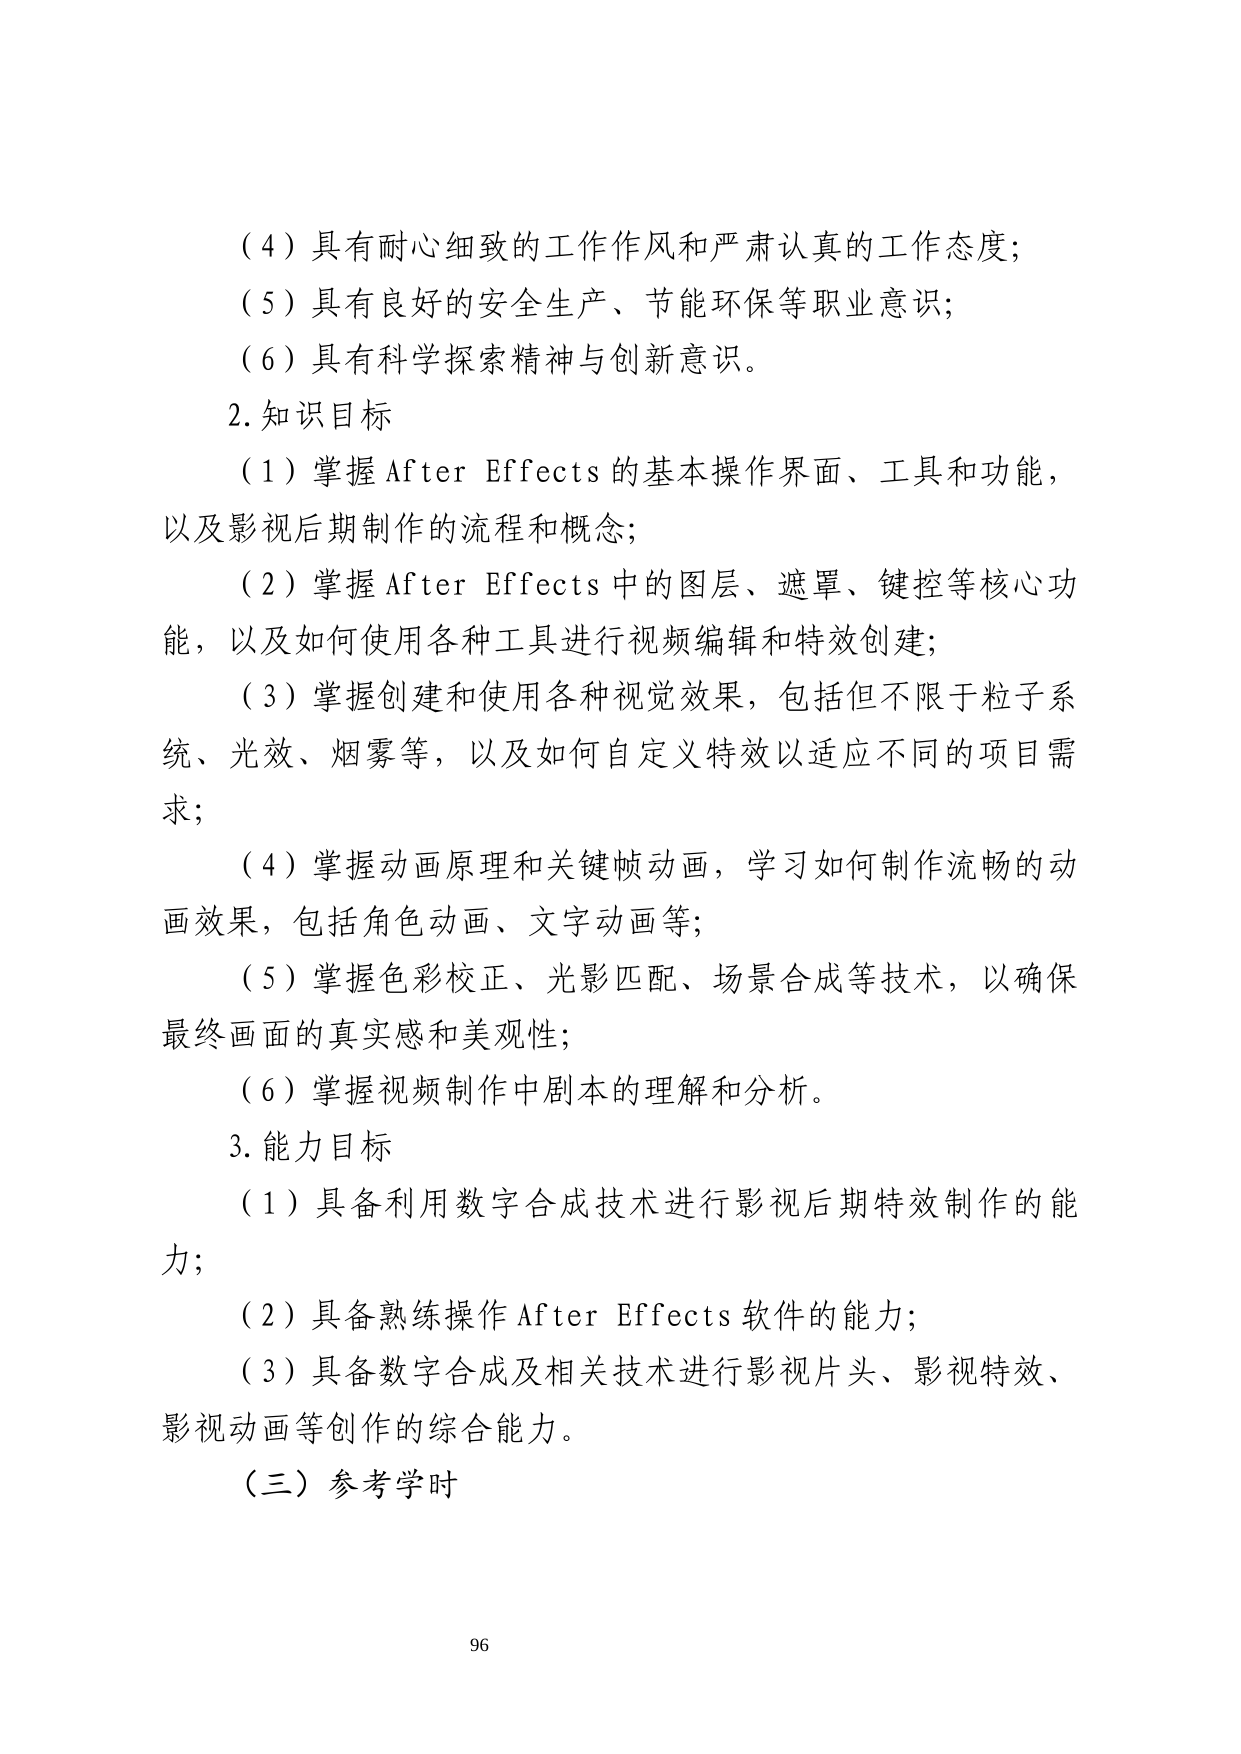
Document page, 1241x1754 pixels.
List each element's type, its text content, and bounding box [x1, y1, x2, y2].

text （3）掌握创建和使用各种视觉效果，包括但不限于粒子系统、光效、烟雾等，以及如何自定义特效以适应不同的项目需求； [159, 664, 1081, 832]
text （5）具有良好的安全生产、节能环保等职业意识； [159, 270, 1081, 326]
text （2）掌握After Effects中的图层、遮罩、键控等核心功能，以及如何使用各种工具进行视频编辑和特效创建； [159, 551, 1081, 664]
text （1）掌握After Effects的基本操作界面、工具和功能，以及影视后期制作的流程和概念； [159, 439, 1081, 551]
text （2）具备熟练操作After Effects软件的能力； [159, 1282, 1081, 1339]
text 3.能力目标 [159, 1114, 1081, 1170]
text （4）具有耐心细致的工作作风和严肃认真的工作态度； [159, 214, 1081, 270]
text （3）具备数字合成及相关技术进行影视片头、影视特效、影视动画等创作的综合能力。 [159, 1339, 1081, 1451]
text （6）具有科学探索精神与创新意识。 [159, 326, 1081, 382]
text （4）掌握动画原理和关键帧动画，学习如何制作流畅的动画效果，包括角色动画、文字动画等; [159, 832, 1081, 945]
text （5）掌握色彩校正、光影匹配、场景合成等技术，以确保最终画面的真实感和美观性； [159, 945, 1081, 1057]
text （6）掌握视频制作中剧本的理解和分析。 [159, 1057, 1081, 1114]
text （三）参考学时 [159, 1451, 1081, 1507]
text 2.知识目标 [159, 382, 1081, 439]
text （1）具备利用数字合成技术进行影视后期特效制作的能力； [159, 1170, 1081, 1282]
